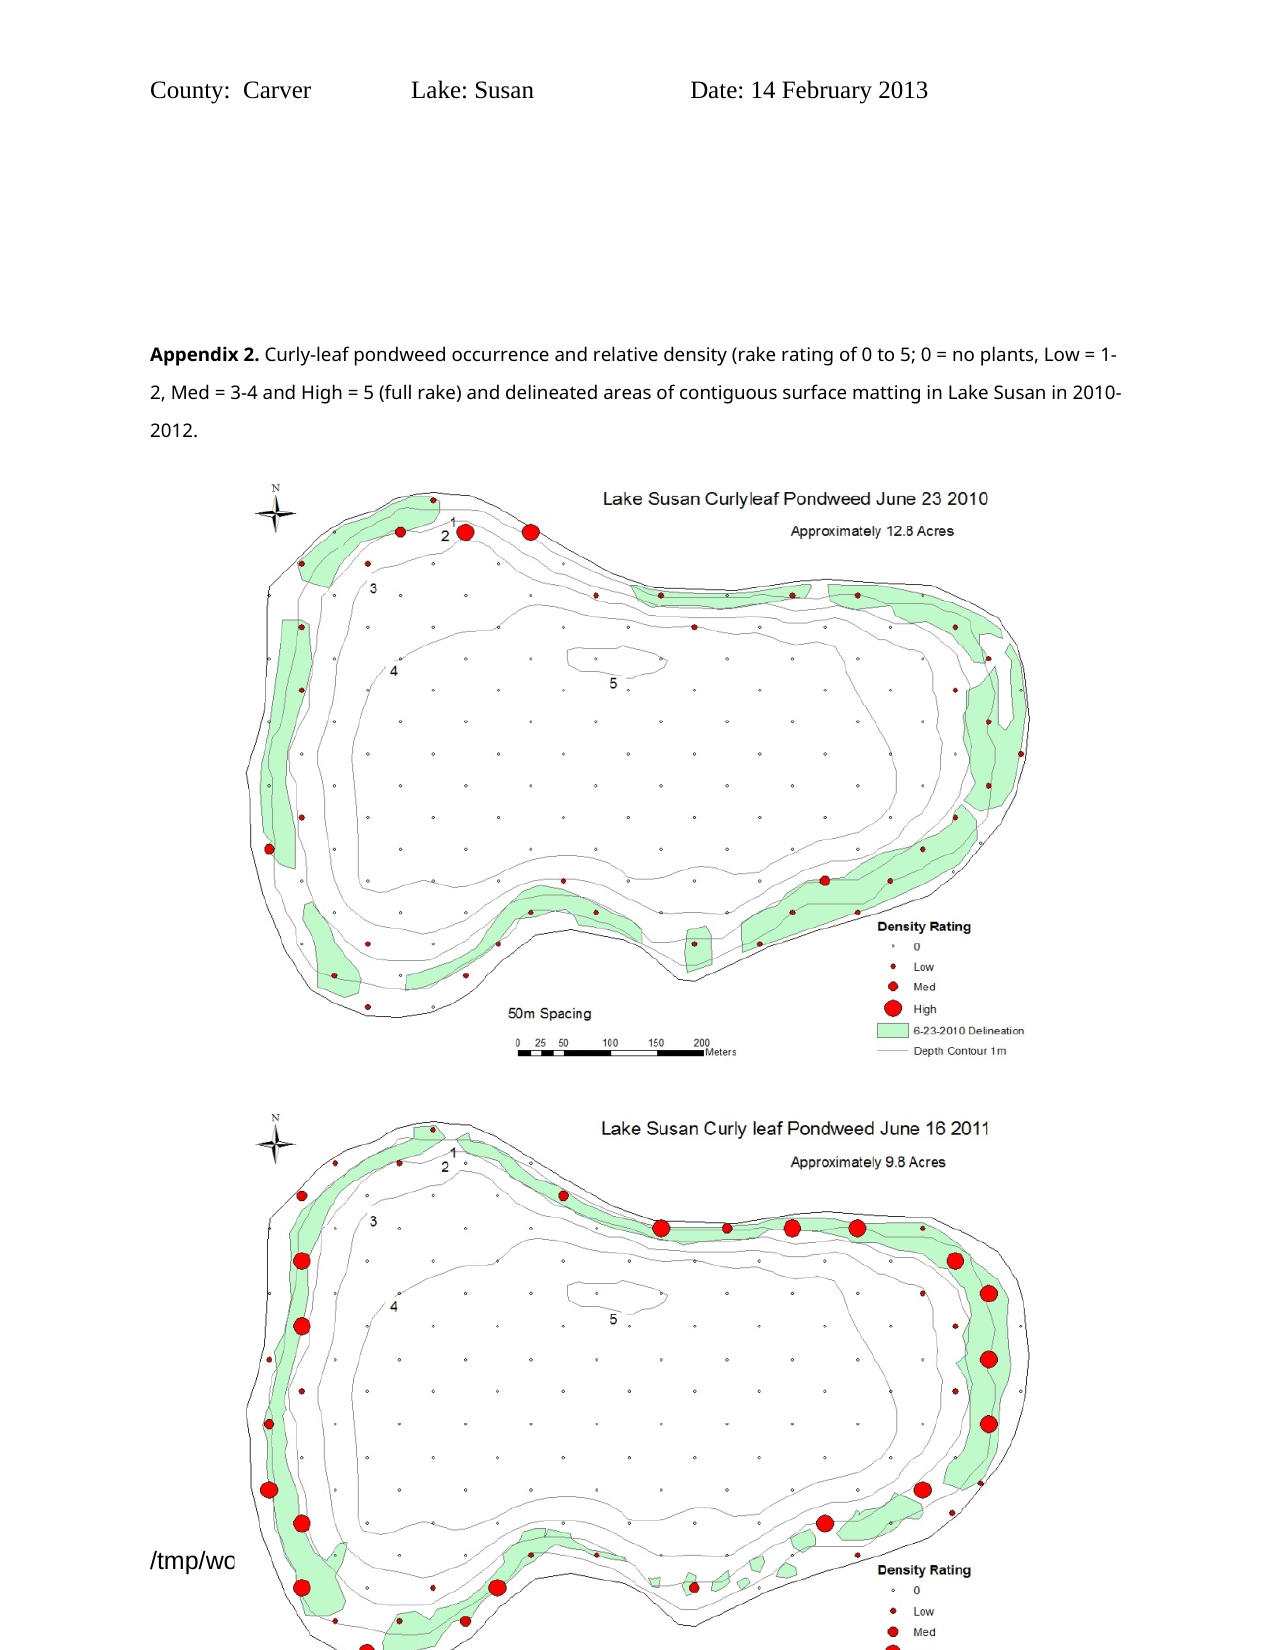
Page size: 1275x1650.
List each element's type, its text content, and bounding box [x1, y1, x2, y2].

text Appendix 2. Curly-leaf pondweed occurrence and relative density (rake rating of 0 to 5; 0 = no plants, Low = 1-2, Med = 3-4 and High = 5 (full rake) and delineated areas of contiguous surface matting in Lake Susan in 2010-2012. [150, 341, 1125, 443]
picture [234, 467, 1049, 1078]
picture [234, 1096, 1049, 1650]
